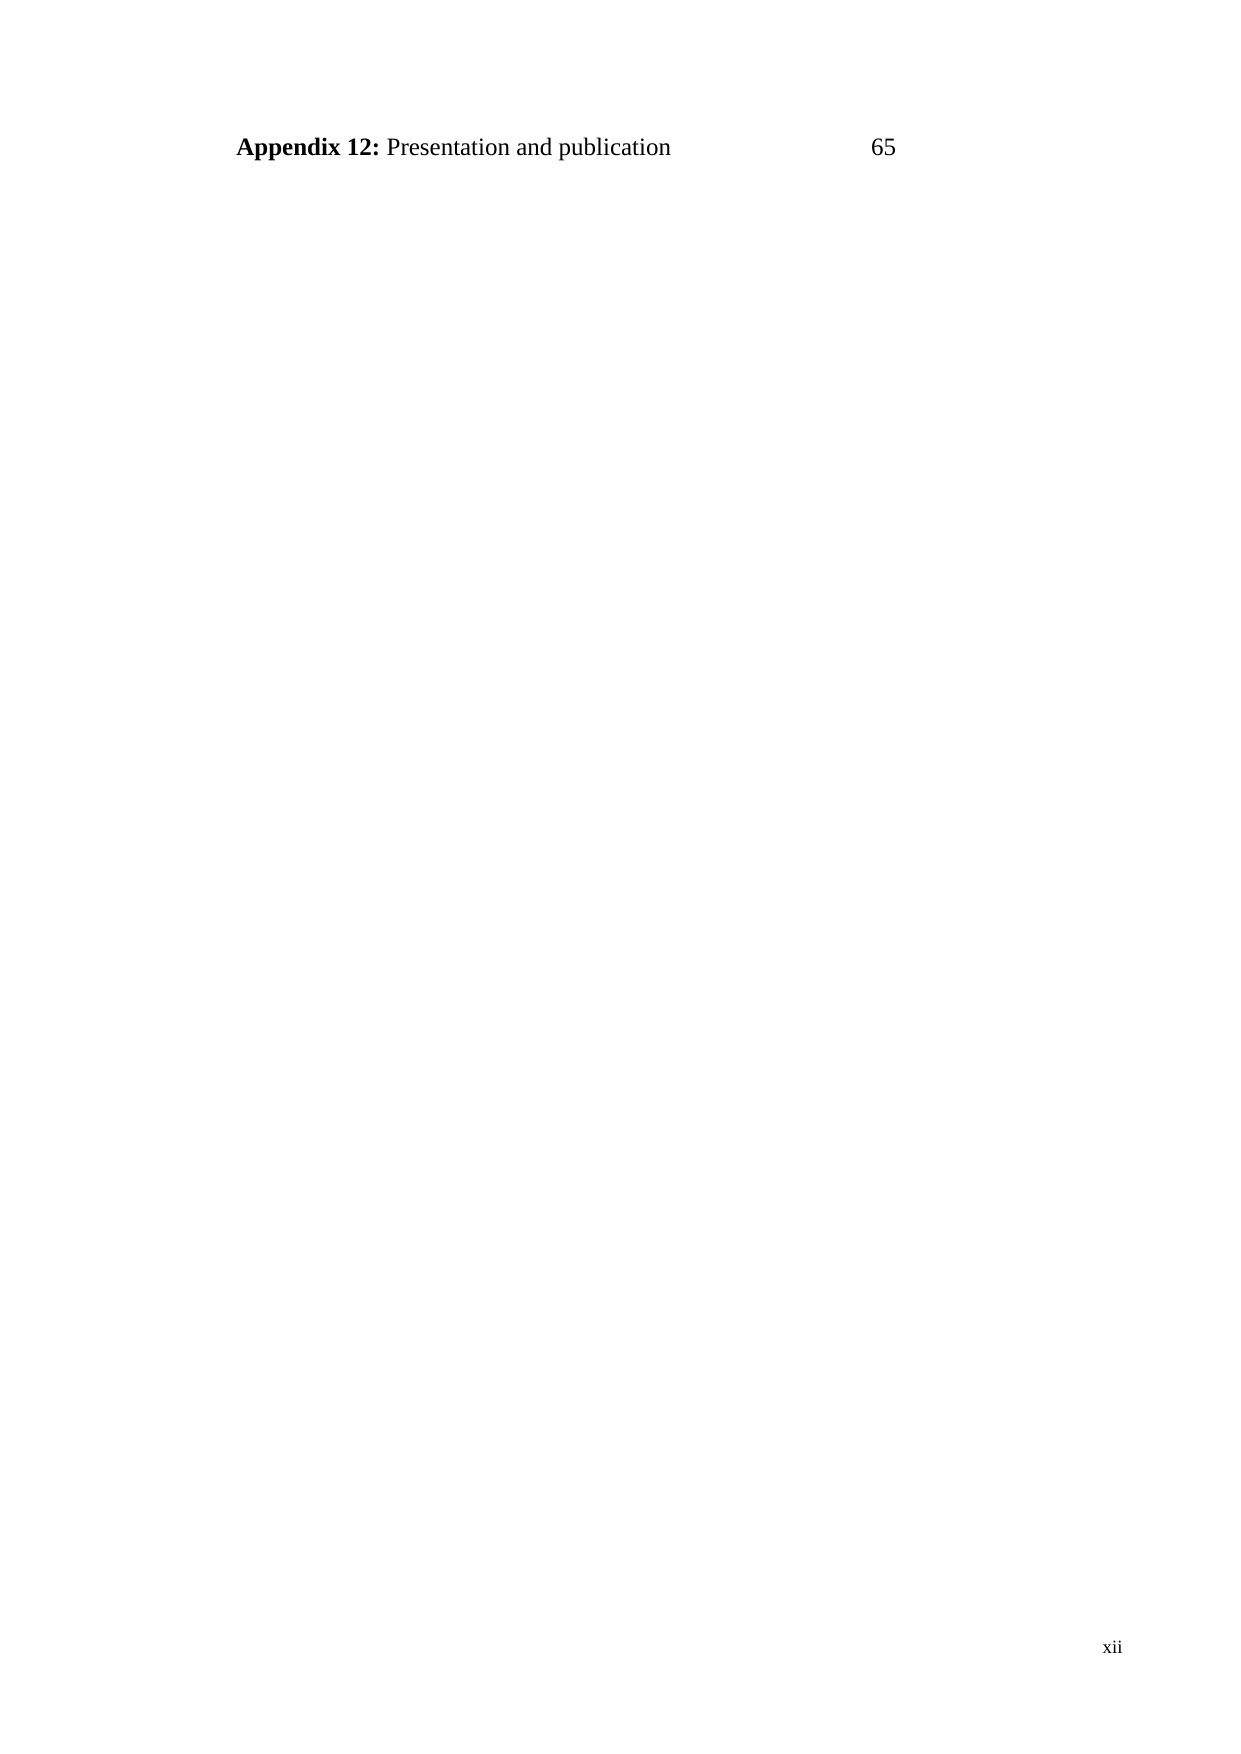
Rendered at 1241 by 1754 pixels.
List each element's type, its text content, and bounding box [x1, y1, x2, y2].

text Appendix 12: Presentation and publication 65 [236, 130, 1122, 164]
